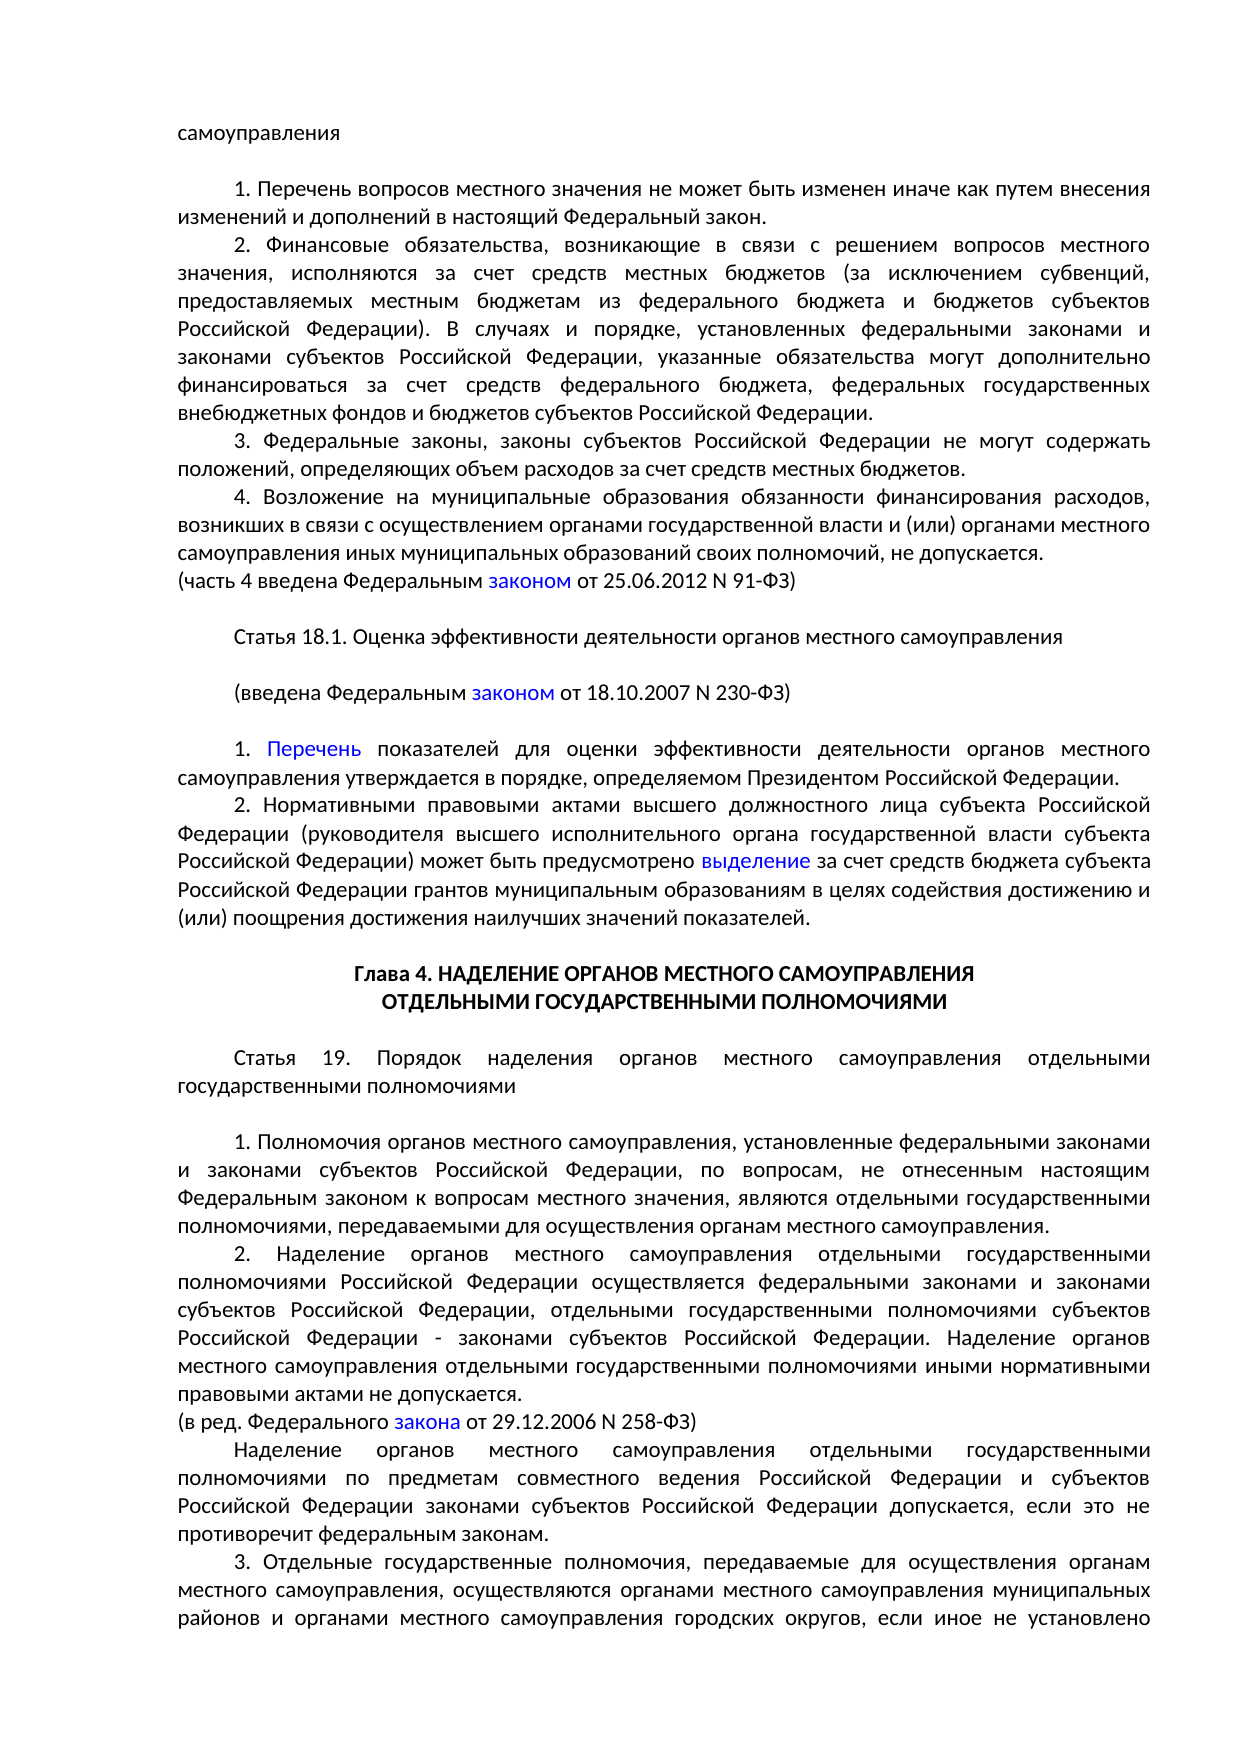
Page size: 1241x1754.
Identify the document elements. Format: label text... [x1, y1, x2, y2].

text Статья 18.1. Оценка эффективности деятельности органов местного самоуправления [177, 622, 1152, 651]
text 3. Федеральные законы, законы субъектов Российской Федерации не могут содержать положений, определяющих объем расходов за счет средств местных бюджетов. [177, 426, 1152, 482]
text (в ред. Федерального закона от 29.12.2006 N 258-ФЗ) [177, 1407, 1152, 1435]
text 2. Финансовые обязательства, возникающие в связи с решением вопросов местного значения, исполняются за счет средств местных бюджетов (за исключением субвенций, предоставляемых местным бюджетам из федерального бюджета и бюджетов субъектов Российской Федерации). В случаях и порядке, установленных федеральными законами и законами субъектов Российской Федерации, указанные обязательства могут дополнительно финансироваться за счет средств федерального бюджета, федеральных государственных внебюджетных фондов и бюджетов субъектов Российской Федерации. [177, 230, 1152, 426]
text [177, 1547, 1152, 1631]
text Глава 4. НАДЕЛЕНИЕ ОРГАНОВ МЕСТНОГО САМОУПРАВЛЕНИЯ [177, 959, 1152, 987]
text Наделение органов местного самоуправления отдельными государственными полномочиями по предметам совместного ведения Российской Федерации и субъектов Российской Федерации законами субъектов Российской Федерации допускается, если это не противоречит федеральным законам. [177, 1435, 1152, 1547]
text (часть 4 введена Федеральным законом от 25.06.2012 N 91-ФЗ) [177, 566, 1152, 594]
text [177, 118, 1152, 146]
text 2. Наделение органов местного самоуправления отдельными государственными полномочиями Российской Федерации осуществляется федеральными законами и законами субъектов Российской Федерации, отдельными государственными полномочиями субъектов Российской Федерации - законами субъектов Российской Федерации. Наделение органов местного самоуправления отдельными государственными полномочиями иными нормативными правовыми актами не допускается. [177, 1239, 1152, 1407]
text 1. Перечень вопросов местного значения не может быть изменен иначе как путем внесения изменений и дополнений в настоящий Федеральный закон. [177, 174, 1152, 230]
text 2. Нормативными правовыми актами высшего должностного лица субъекта Российской Федерации (руководителя высшего исполнительного органа государственной власти субъекта Российской Федерации) может быть предусмотрено выделение за счет средств бюджета субъекта Российской Федерации грантов муниципальным образованиям в целях содействия достижению и (или) поощрения достижения наилучших значений показателей. [177, 791, 1152, 931]
text 1. Перечень показателей для оценки эффективности деятельности органов местного самоуправления утверждается в порядке, определяемом Президентом Российской Федерации. [177, 734, 1152, 791]
text 4. Возложение на муниципальные образования обязанности финансирования расходов, возникших в связи с осуществлением органами государственной власти и (или) органами местного самоуправления иных муниципальных образований своих полномочий, не допускается. [177, 482, 1152, 566]
text 1. Полномочия органов местного самоуправления, установленные федеральными законами и законами субъектов Российской Федерации, по вопросам, не отнесенным настоящим Федеральным законом к вопросам местного значения, являются отдельными государственными полномочиями, передаваемыми для осуществления органам местного самоуправления. [177, 1127, 1152, 1239]
text ОТДЕЛЬНЫМИ ГОСУДАРСТВЕННЫМИ ПОЛНОМОЧИЯМИ [177, 987, 1152, 1015]
text (введена Федеральным законом от 18.10.2007 N 230-ФЗ) [177, 678, 1152, 707]
text Статья 19. Порядок наделения органов местного самоуправления отдельными государственными полномочиями [177, 1043, 1152, 1099]
